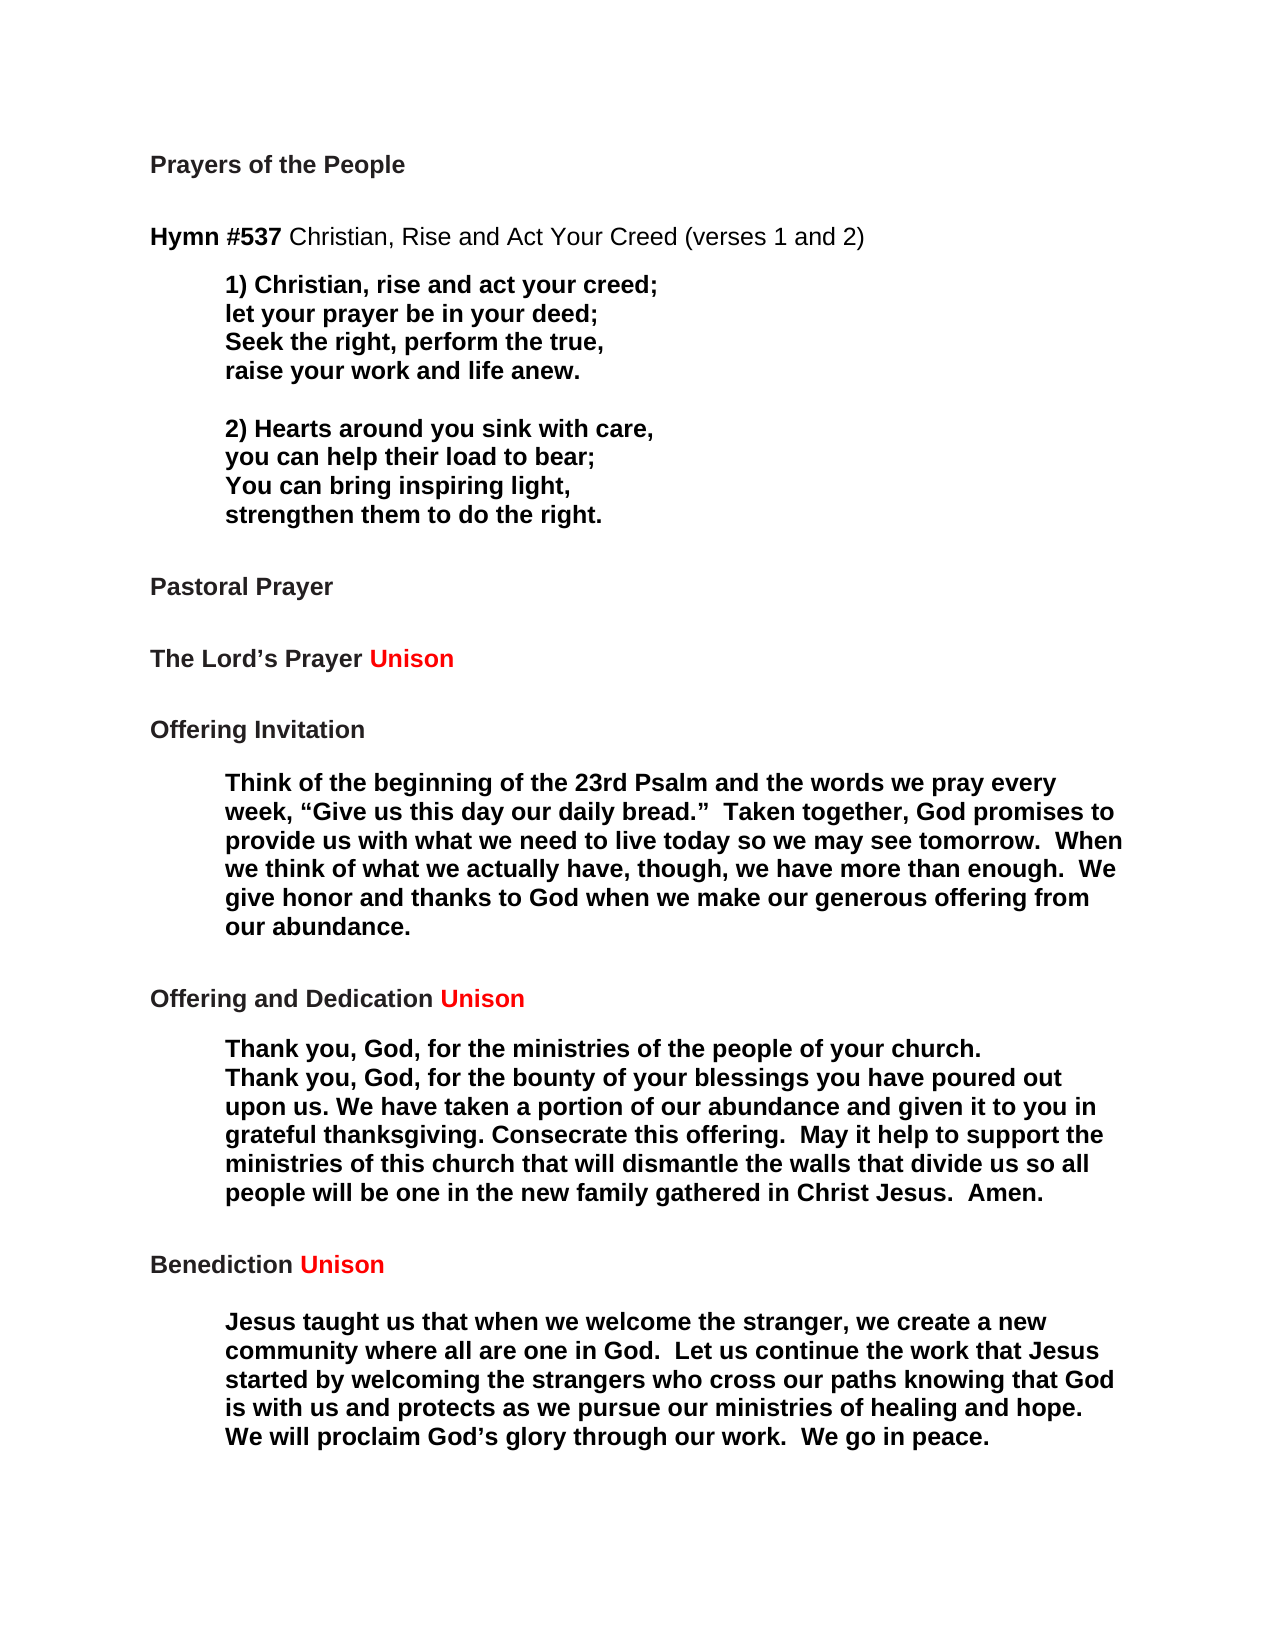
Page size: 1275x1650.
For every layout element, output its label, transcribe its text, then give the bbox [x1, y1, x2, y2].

text Jesus taught us that when we welcome the stranger, we create a new community where all are one in God. Let us continue the work that Jesus started by welcoming the strangers who cross our paths knowing that God is with us and protects as we pursue our ministries of healing and hope. We will proclaim God’s glory through our work. We go in peace. [150, 1307, 1125, 1451]
text Think of the beginning of the 23rd Psalm and the words we pray every week, “Give us this day our daily bread.” Taken together, God promises to provide us with what we need to live today so we may see tomorrow. When we think of what we actually have, though, we have more than enough. We give honor and thanks to God when we make our generous offering from our abundance. [150, 768, 1125, 941]
text Pastoral Prayer [150, 572, 1125, 600]
text Benediction Unison [150, 1250, 1125, 1278]
text The Lord’s Prayer Unison [150, 643, 1125, 672]
text Thank you, God, for the bounty of your blessings you have poured out upon us. We have taken a portion of our abundance and given it to you in grateful thanksgiving. Consecrate this offering. May it help to support the ministries of this church that will dismantle the walls that divide us so all people will be one in the new family gathered in Christ Jesus. Amen. [150, 1063, 1125, 1207]
text Offering and Dedication Unison [150, 984, 1200, 1012]
text Prayers of the People [150, 150, 1125, 179]
text 1) Christian, rise and act your creed; let your prayer be in your deed; Seek the right, perform the true, raise your work and life anew. [150, 270, 1125, 385]
text 2) Hearts around you sink with care, you can help their load to bear; You can bring inspiring light, strengthen them to do the right. [150, 413, 1125, 528]
text Hymn #537 Christian, Rise and Act Your Creed (verses 1 and 2) [150, 222, 1125, 251]
text Thank you, God, for the ministries of the people of your church. [150, 1034, 1125, 1063]
text Offering Invitation [150, 715, 1200, 744]
